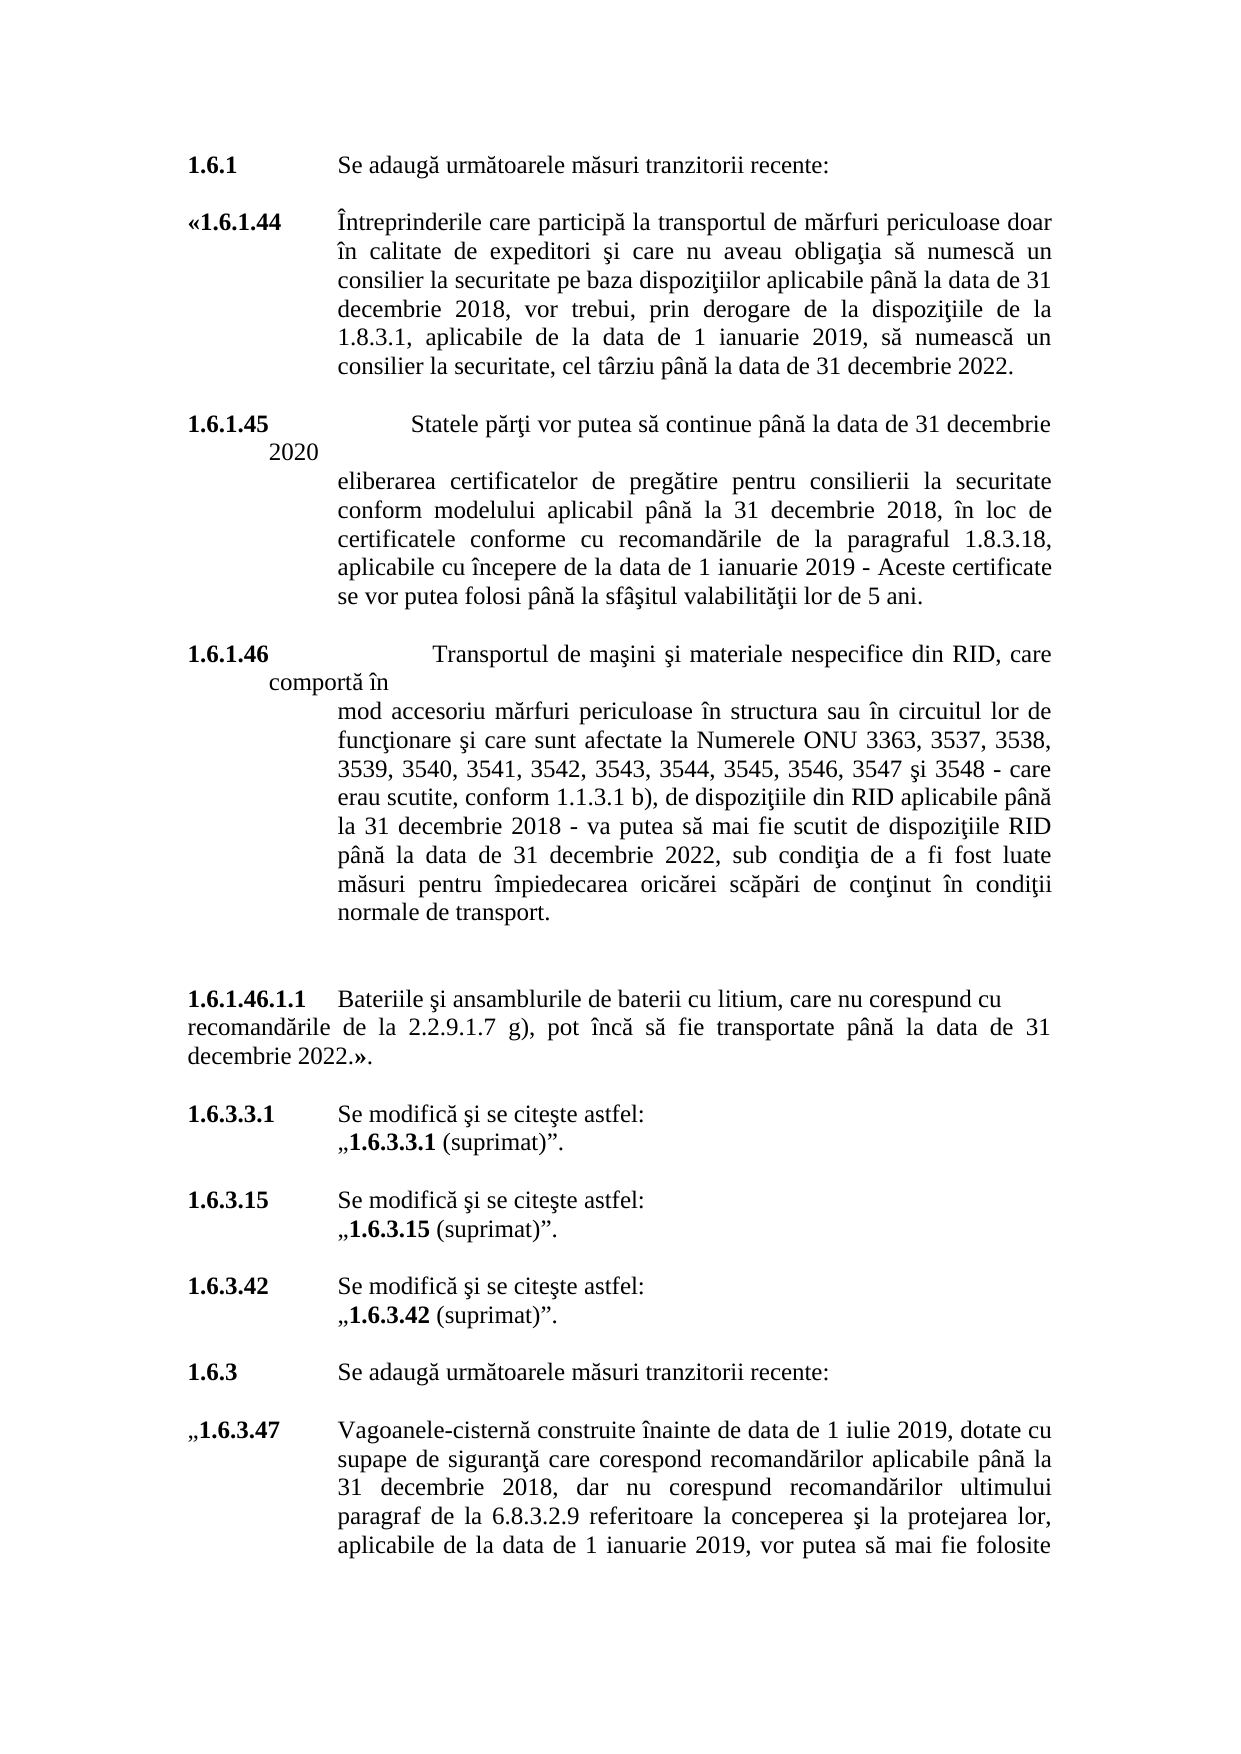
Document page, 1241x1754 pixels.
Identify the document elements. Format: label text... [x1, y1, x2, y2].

text recomandările de la 2.2.9.1.7 g), pot încă să fie transportate până la data de 31 decembrie 2022.». [187, 1012, 1053, 1070]
text «1.6.1.44 Întreprinderile care participă la transportul de mărfuri periculoase doar în calitate de expeditori şi care nu aveau obligaţia să numescă un consilier la securitate pe baza dispoziţiilor aplicabile până la data de 31 decembrie 2018, vor trebui, prin derogare de la dispoziţiile de la 1.8.3.1, aplicabile de la data de 1 ianuarie 2019, să numească un consilier la securitate, cel târziu până la data de 31 decembrie 2022. [187, 207, 1053, 380]
text 1.6.3.42 Se modifică şi se citeşte astfel: [187, 1271, 1053, 1300]
list Statele părţi vor putea să continue până la data de 31 decembrie 2020 [187, 409, 1053, 466]
list Transportul de maşini şi materiale nespecifice din RID, care comportă în [187, 639, 1053, 696]
text „1.6.3.3.1 (suprimat)”. [262, 1127, 1053, 1156]
text „1.6.3.42 (suprimat)”. [262, 1300, 1053, 1329]
text „1.6.3.15 (suprimat)”. [262, 1214, 1053, 1242]
text mod accesoriu mărfuri periculoase în structura sau în circuitul lor de funcţionare şi care sunt afectate la Numerele ONU 3363, 3537, 3538, 3539, 3540, 3541, 3542, 3543, 3544, 3545, 3546, 3547 şi 3548 - care erau scutite, conform 1.1.3.1 b), de dispoziţiile din RID aplicabile până la 31 decembrie 2018 - va putea să mai fie scutit de dispoziţiile RID până la data de 31 decembrie 2022, sub condiţia de a fi fost luate măsuri pentru împiedecarea oricărei scăpări de conţinut în condiţii normale de transport. [337, 696, 1053, 926]
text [187, 1415, 1053, 1559]
list Bateriile şi ansamblurile de baterii cu litium, care nu corespund cu [187, 984, 1053, 1012]
text 1.6.3.3.1 Se modifică şi se citeşte astfel: [187, 1099, 1053, 1127]
text eliberarea certificatelor de pregătire pentru consilierii la securitate conform modelului aplicabil până la 31 decembrie 2018, în loc de certificatele conforme cu recomandările de la paragraful 1.8.3.18, aplicabile cu începere de la data de 1 ianuarie 2019 - Aceste certificate se vor putea folosi până la sfâşitul valabilităţii lor de 5 ani. [337, 466, 1053, 610]
text 1.6.3.15 Se modifică şi se citeşte astfel: [187, 1185, 1053, 1214]
list Se adaugă următoarele măsuri tranzitorii recente: [187, 150, 1053, 179]
text 1.6.3 Se adaugă următoarele măsuri tranzitorii recente: [187, 1357, 1053, 1386]
